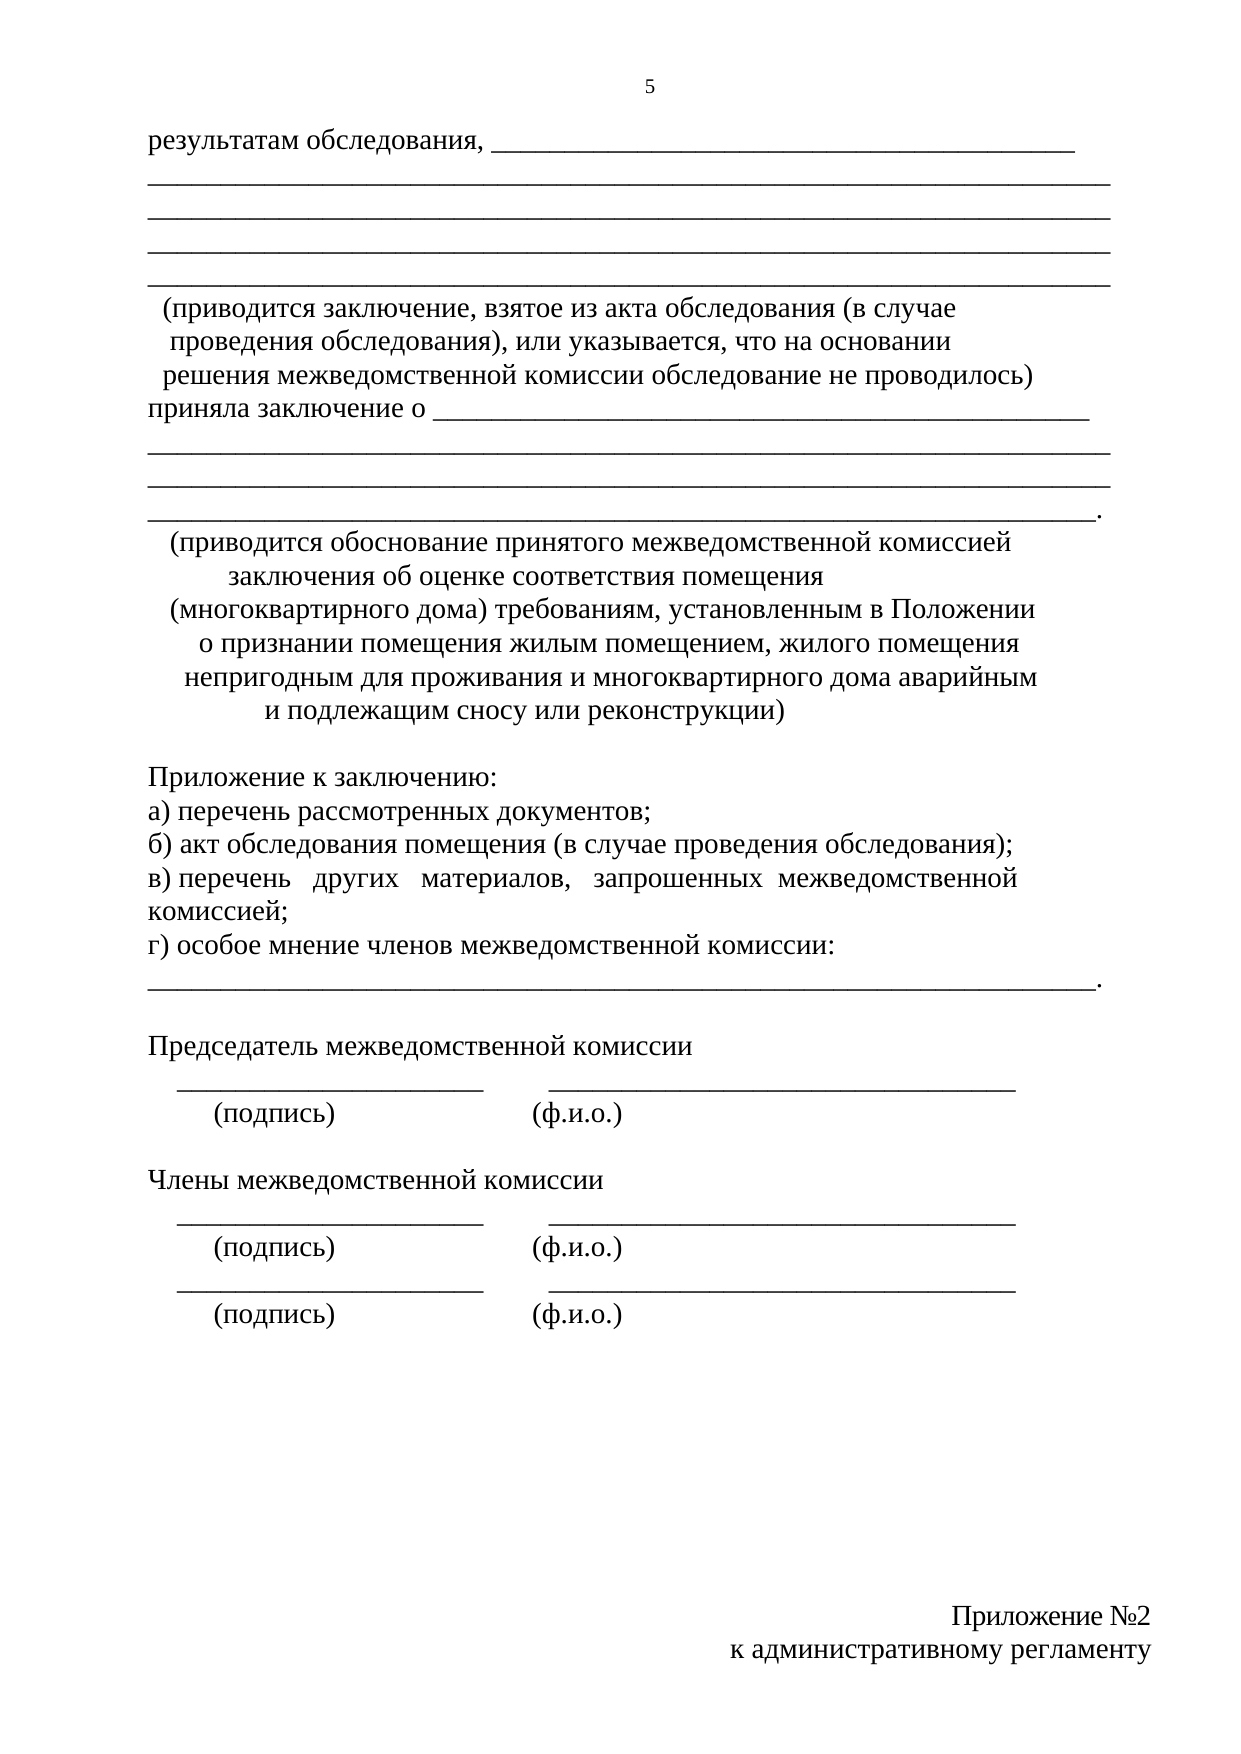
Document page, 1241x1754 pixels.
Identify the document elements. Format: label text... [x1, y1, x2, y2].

text в) перечень других материалов, запрошенных межведомственной [148, 860, 1152, 893]
text _____________________ ________________________________ [148, 1262, 1152, 1296]
text приняла заключение о _____________________________________________ [148, 390, 1152, 424]
text непригодным для проживания и многоквартирного дома аварийным [148, 659, 1152, 692]
text Члены межведомственной комиссии [148, 1162, 1152, 1195]
text _________________________________________________________________. [148, 961, 1152, 994]
text _____________________ ________________________________ [148, 1061, 1152, 1095]
text __________________________________________________________________ [148, 223, 1152, 256]
text __________________________________________________________________ [148, 256, 1152, 290]
text о признании помещения жилым помещением, жилого помещения [148, 625, 1152, 659]
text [148, 156, 1152, 189]
text комиссией; [148, 893, 1152, 927]
text заключения об оценке соответствия помещения [148, 558, 1152, 592]
text (подпись) (ф.и.о.) [148, 1229, 1152, 1262]
text _____________________ ________________________________ [148, 1195, 1152, 1229]
text __________________________________________________________________ [148, 457, 1152, 491]
text результатам обследования, ________________________________________ [148, 122, 1152, 156]
text (подпись) (ф.и.о.) [148, 1296, 1152, 1329]
text Приложение №2 [148, 1598, 1152, 1631]
text г) особое мнение членов межведомственной комиссии: [148, 927, 1152, 961]
text и подлежащим сносу или реконструкции) [148, 692, 1152, 726]
text (приводится обоснование принятого межведомственной комиссией [148, 524, 1152, 558]
text к административному регламенту [148, 1631, 1152, 1665]
text проведения обследования), или указывается, что на основании [148, 323, 1152, 357]
text (приводится заключение, взятое из акта обследования (в случае [148, 290, 1152, 323]
text Приложение к заключению: [148, 759, 1152, 793]
text б) акт обследования помещения (в случае проведения обследования); [148, 826, 1152, 860]
text Председатель межведомственной комиссии [148, 1028, 1152, 1061]
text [148, 189, 1152, 223]
text _________________________________________________________________. [148, 491, 1152, 524]
text __________________________________________________________________ [148, 424, 1152, 457]
text (многоквартирного дома) требованиям, установленным в Положении [148, 592, 1152, 625]
text решения межведомственной комиссии обследование не проводилось) [148, 357, 1152, 390]
text а) перечень рассмотренных документов; [148, 793, 1152, 826]
text (подпись) (ф.и.о.) [148, 1095, 1152, 1128]
